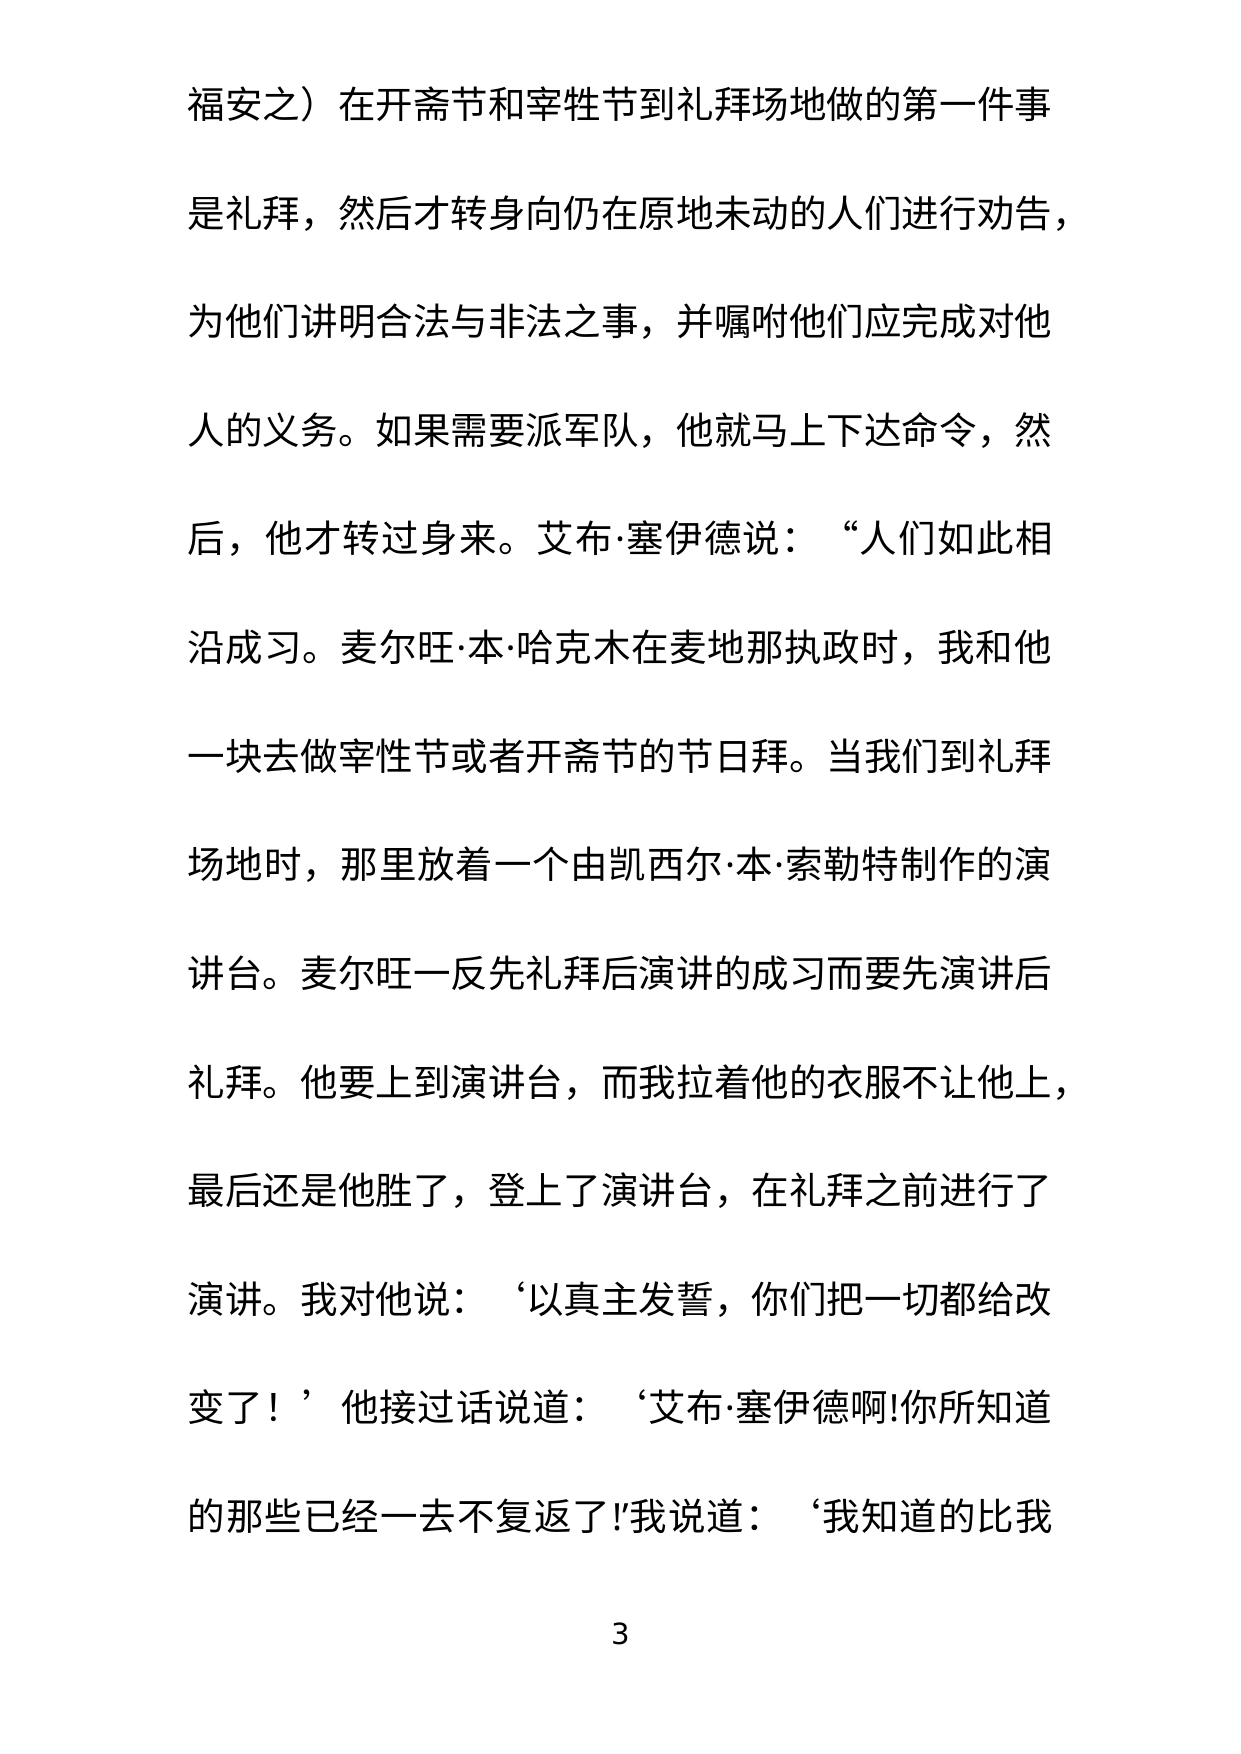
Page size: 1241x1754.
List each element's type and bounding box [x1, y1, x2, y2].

text [187, 75, 1053, 1541]
